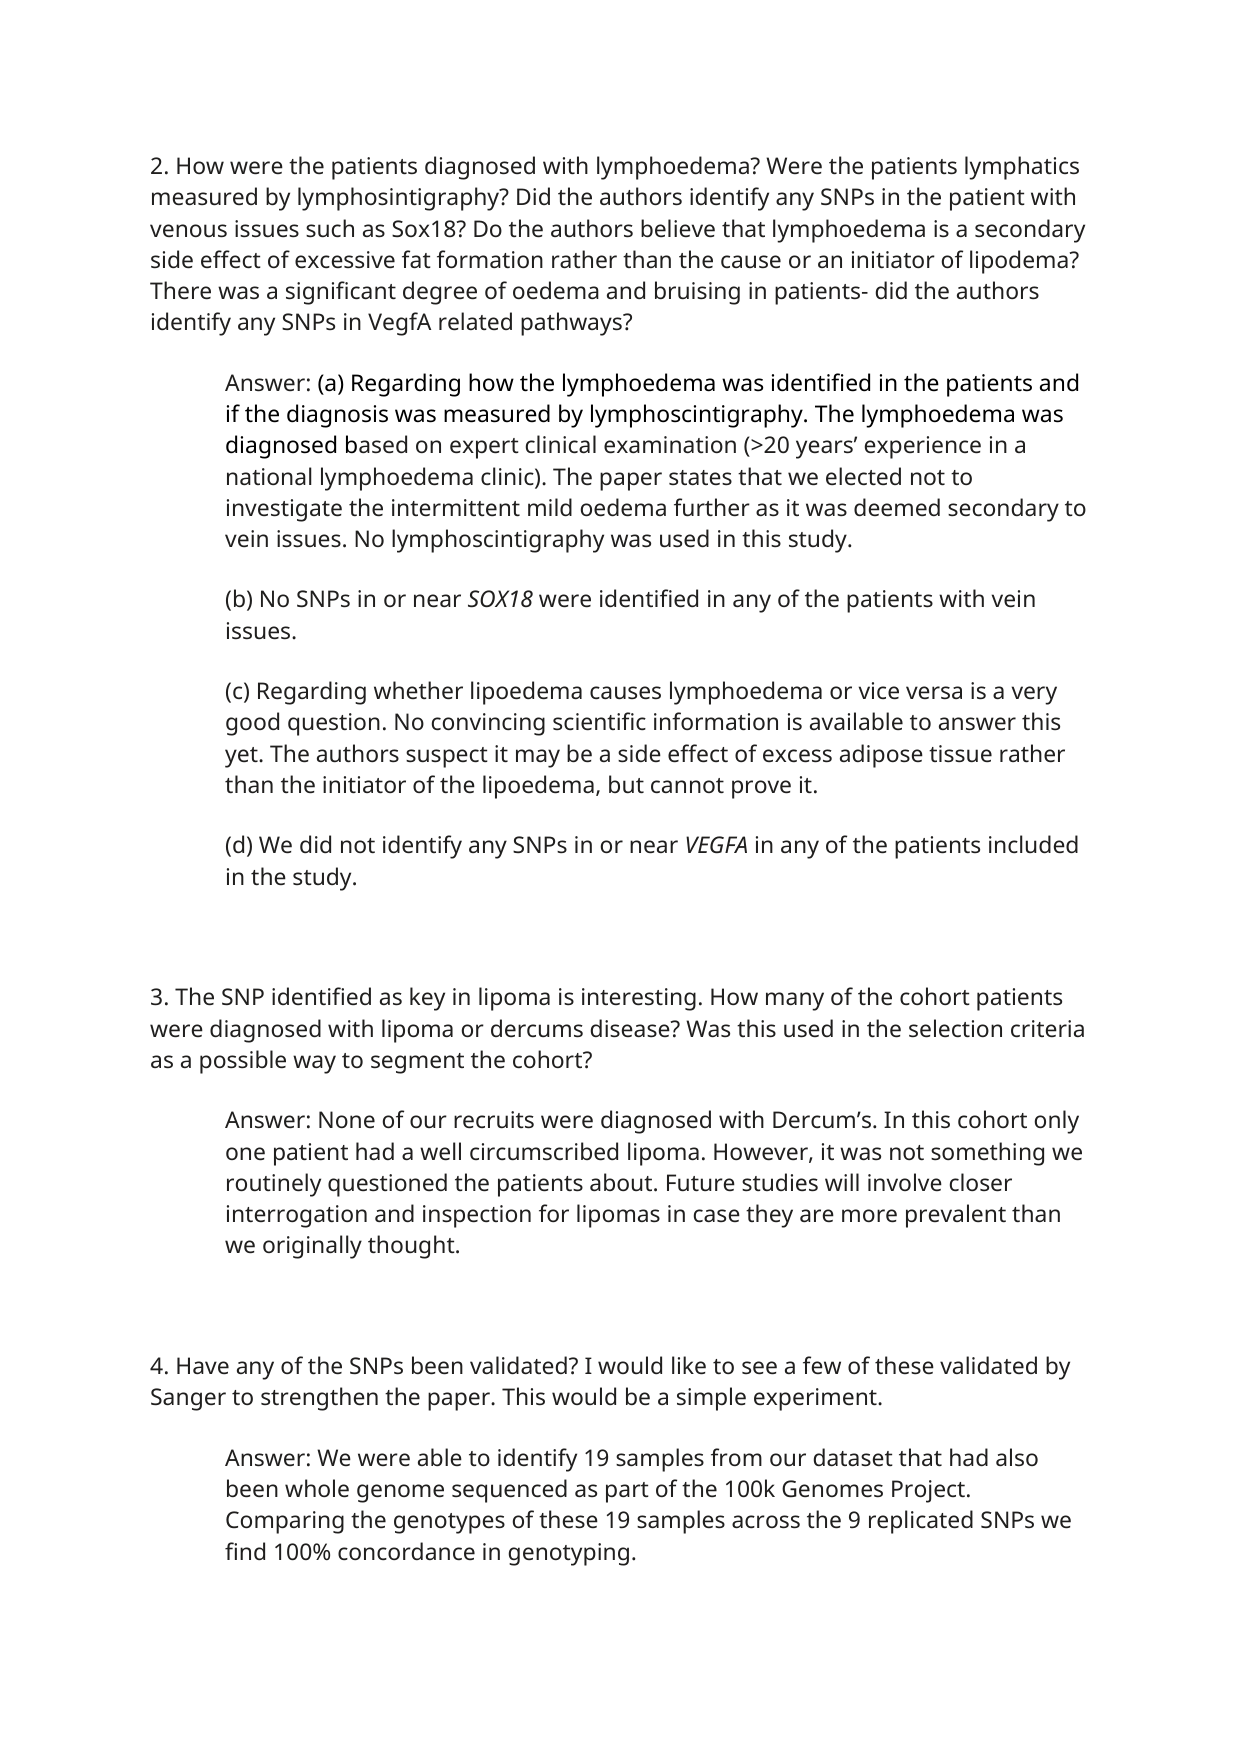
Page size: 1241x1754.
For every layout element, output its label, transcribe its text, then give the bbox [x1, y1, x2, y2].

text 2. How were the patients diagnosed with lymphoedema? Were the patients lymphatics measured by lymphosintigraphy? Did the authors identify any SNPs in the patient with venous issues such as Sox18? Do the authors believe that lymphoedema is a secondary side effect of excessive fat formation rather than the cause or an initiator of lipodema? There was a significant degree of oedema and bruising in patients- did the authors identify any SNPs in VegfA related pathways? [150, 150, 1090, 337]
text 3. The SNP identified as key in lipoma is interesting. How many of the cohort patients were diagnosed with lipoma or dercums disease? Was this used in the selection criteria as a possible way to segment the cohort? [150, 981, 1090, 1075]
text (d) We did not identify any SNPs in or near VEGFA in any of the patients included in the study. [225, 829, 1090, 892]
text (b) No SNPs in or near SOX18 were identified in any of the patients with vein issues. [225, 583, 1090, 646]
text Answer: We were able to identify 19 samples from our dataset that had also been whole genome sequenced as part of the 100k Genomes Project. Comparing the genotypes of these 19 samples across the 9 replicated SNPs we find 100% concordance in genotyping. [225, 1442, 1090, 1567]
text 4. Have any of the SNPs been validated? I would like to see a few of these validated by Sanger to strengthen the paper. This would be a simple experiment. [150, 1350, 1090, 1412]
text Answer: (a) Regarding how the lymphoedema was identified in the patients and if the diagnosis was measured by lymphoscintigraphy. The lymphoedema was diagnosed based on expert clinical examination (>20 years’ experience in a national lymphoedema clinic). The paper states that we elected not to investigate the intermittent mild oedema further as it was deemed secondary to vein issues. No lymphoscintigraphy was used in this study. [225, 367, 1090, 554]
text Answer: None of our recruits were diagnosed with Dercum’s. In this cohort only one patient had a well circumscribed lipoma. However, it was not something we routinely questioned the patients about. Future studies will involve closer interrogation and inspection for lipomas in case they are more prevalent than we originally thought. [225, 1104, 1090, 1260]
text (c) Regarding whether lipoedema causes lymphoedema or vice versa is a very good question. No convincing scientific information is available to answer this yet. The authors suspect it may be a side effect of excess adipose tissue rather than the initiator of the lipoedema, but cannot prove it. [225, 675, 1090, 800]
